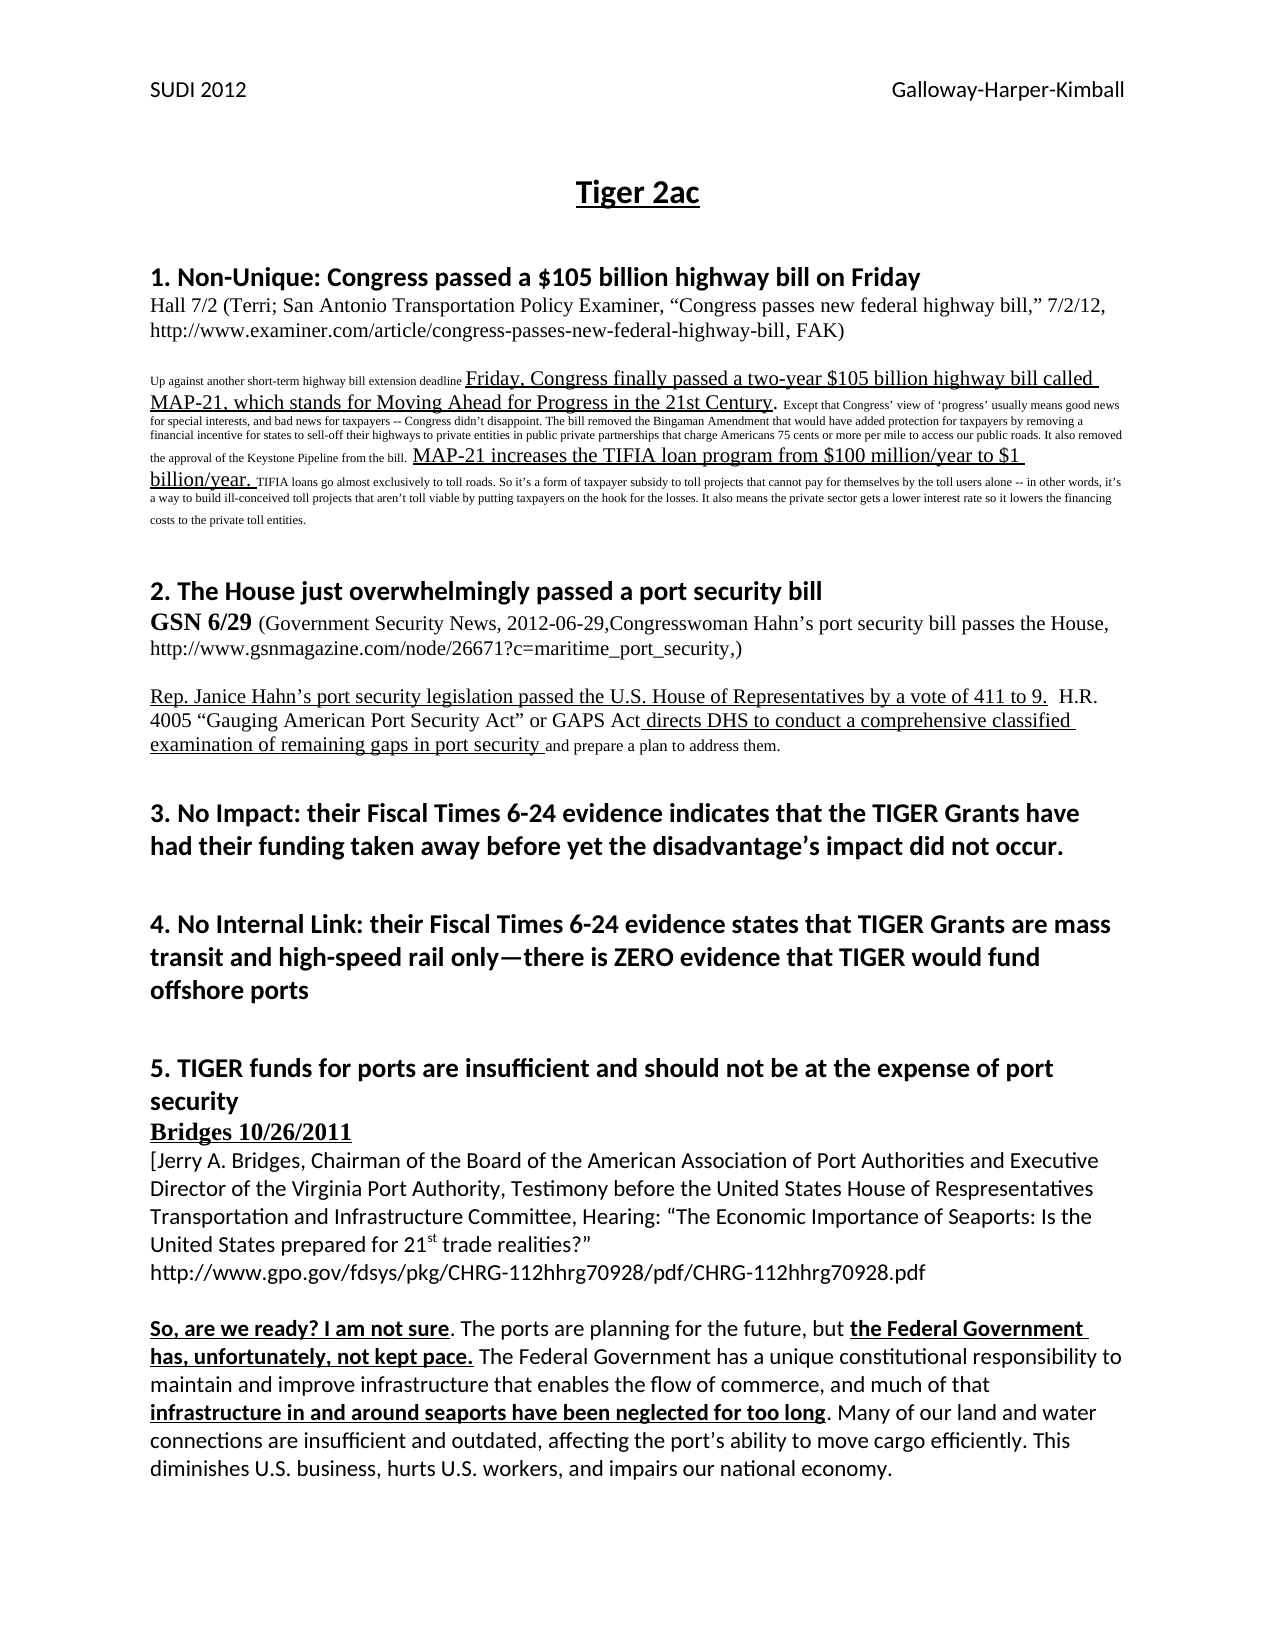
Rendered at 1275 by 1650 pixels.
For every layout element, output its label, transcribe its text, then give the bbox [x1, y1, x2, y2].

text GSN 6/29 (Government Security News, 2012-06-29,Congresswoman Hahn’s port security bill passes the House, http://www.gsnmagazine.com/node/26671?c=maritime_port_security,) [150, 607, 1125, 660]
subtitle 2. The House just overwhelmingly passed a port security bill [150, 574, 1125, 607]
subtitle Tiger 2ac [150, 171, 1125, 212]
text Hall 7/2 (Terri; San Antonio Transportation Policy Examiner, “Congress passes new federal highway bill,” 7/2/12, http://www.examiner.com/article/congress-passes-new-federal-highway-bill, FAK) [150, 293, 1125, 342]
text Bridges 10/26/2011 [150, 1117, 1125, 1146]
subtitle 4. No Internal Link: their Fiscal Times 6-24 evidence states that TIGER Grants are mass transit and high-speed rail only—there is ZERO evidence that TIGER would fund offshore ports [150, 907, 1125, 1006]
subtitle 3. No Impact: their Fiscal Times 6-24 evidence indicates that the TIGER Grants have had their funding taken away before yet the disadvantage’s impact did not occur. [150, 796, 1125, 862]
text Rep. Janice Hahn’s port security legislation passed the U.S. House of Representatives by a vote of 411 to 9. H.R. 4005 “Gauging American Port Security Act” or GAPS Act directs DHS to conduct a comprehensive classified examination of remaining gaps in port security and prepare a plan to address them. [150, 684, 1125, 756]
subtitle 1. Non-Unique: Congress passed a $105 billion highway bill on Friday [150, 260, 1125, 293]
text Up against another short-term highway bill extension deadline Friday, Congress finally passed a two-year $105 billion highway bill called MAP-21, which stands for Moving Ahead for Progress in the 21st Century. Except that Congress’ view of ‘progress’ usually means good news for special interests, and bad news for taxpayers -- Congress didn’t disappoint. The bill removed the Bingaman Amendment that would have added protection for taxpayers by removing a financial incentive for states to sell-off their highways to private entities in public private partnerships that charge Americans 75 cents or more per mile to access our public roads. It also removed the approval of the Keystone Pipeline from the bill. MAP-21 increases the TIFIA loan program from $100 million/year to $1 billion/year. TIFIA loans go almost exclusively to toll roads. So it’s a form of taxpayer subsidy to toll projects that cannot pay for themselves by the toll users alone -- in other words, it’s a way to build ill-conceived toll projects that aren’t toll viable by putting taxpayers on the hook for the losses. It also means the private sector gets a lower interest rate so it lowers the financing costs to the private toll entities. [150, 366, 1125, 529]
text So, are we ready? I am not sure. The ports are planning for the future, but the Federal Government has, unfortunately, not kept pace. The Federal Government has a unique constitutional responsibility to maintain and improve infrastructure that enables the flow of commerce, and much of that infrastructure in and around seaports have been neglected for too long. Many of our land and water connections are insufficient and outdated, affecting the port’s ability to move cargo efficiently. This diminishes U.S. business, hurts U.S. workers, and impairs our national economy. [150, 1314, 1125, 1482]
subtitle 5. TIGER funds for ports are insufficient and should not be at the expense of port security [150, 1051, 1125, 1117]
text [Jerry A. Bridges, Chairman of the Board of the American Association of Port Authorities and Executive Director of the Virginia Port Authority, Testimony before the United States House of Respresentatives Transportation and Infrastructure Committee, Hearing: “The Economic Importance of Seaports: Is the United States prepared for 21st trade realities?” http://www.gpo.gov/fdsys/pkg/CHRG-112hhrg70928/pdf/CHRG-112hhrg70928.pdf [150, 1146, 1125, 1286]
